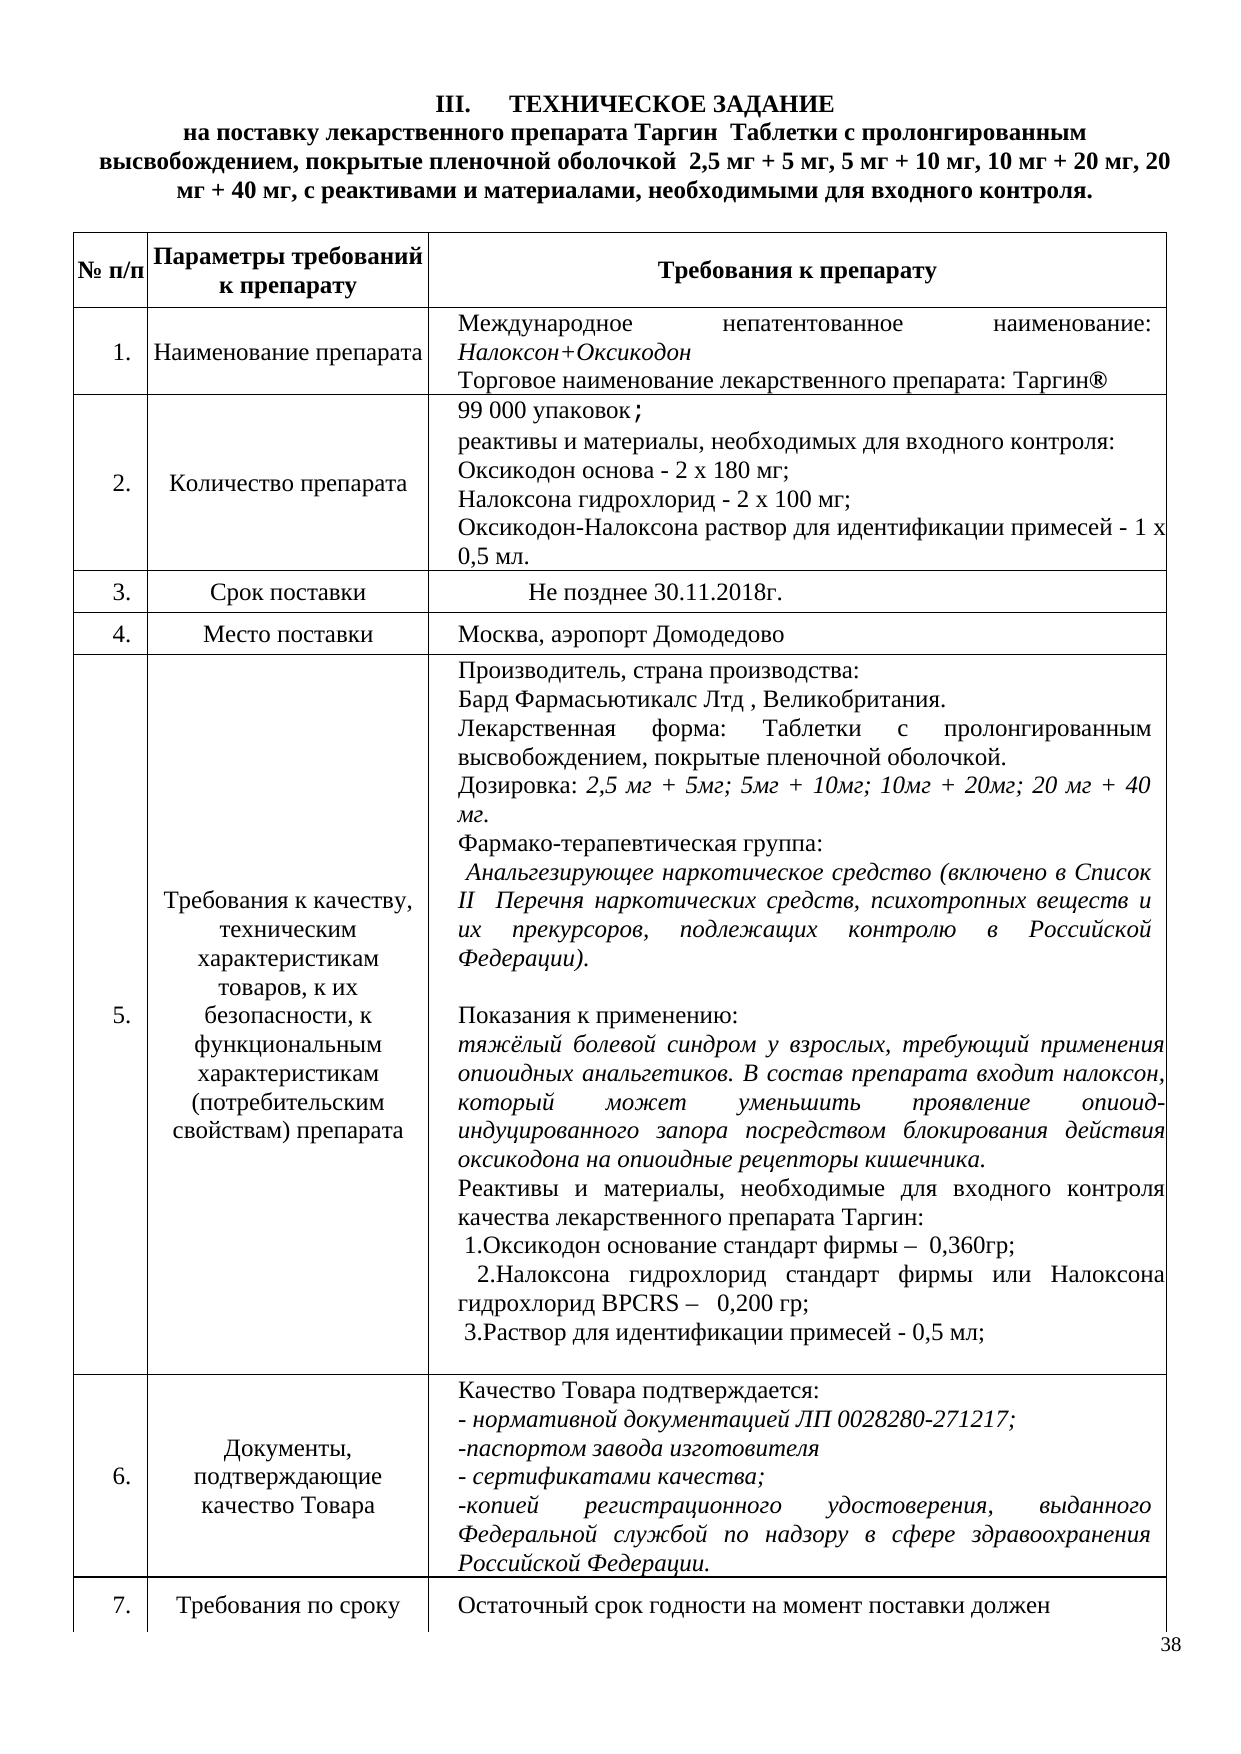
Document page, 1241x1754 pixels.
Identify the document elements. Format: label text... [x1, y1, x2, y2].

table_cell Качество Товара подтверждается: - нормативной документацией ЛП 0028280-271217; -паспортом завода изготовителя - сертификатами качества; -копией регистрационного удостоверения, выданного Федеральной службой по надзору в сфере здравоохранения Российской Федерации. [429, 1375, 1166, 1576]
text на поставку лекарственного препарата Таргин Таблетки с пролонгированным высвобождением, покрытые пленочной оболочкой 2,5 мг + 5 мг, 5 мг + 10 мг, 10 мг + 20 мг, 20 мг + 40 мг, с реактивами и материалами, необходимыми для входного контроля. [89, 117, 1181, 204]
table_cell Место поставки [148, 613, 428, 654]
table_cell Срок поставки [148, 571, 428, 612]
table_cell Международное непатентованное наименование: Налоксон+Оксикодон Торговое наименование лекарственного препарата: Таргин® [429, 308, 1166, 394]
table_cell [74, 395, 147, 570]
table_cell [148, 1578, 428, 1632]
table_cell Производитель, страна производства: Бард Фармасьютикалс Лтд , Великобритания. Лекарственная форма: Таблетки с пролонгированным высвобождением, покрытые пленочной оболочкой. Дозировка: 2,5 мг + 5мг; 5мг + 10мг; 10мг + 20мг; 20 мг + 40 мг. Фармако-терапевтическая группа: Анальгезирующее наркотическое средство (включено в Список II Перечня наркотических средств, психотропных веществ и их прекурсоров, подлежащих контролю в Российской Федерации). Показания к применению: тяжёлый болевой синдром у взрослых, требующий применения опиоидных анальгетиков. В состав препарата входит налоксон, который может уменьшить проявление опиоид-индуцированного запора посредством блокирования действия оксикодона на опиоидные рецепторы кишечника. Реактивы и материалы, необходимые для входного контроля качества лекарственного препарата Таргин: 1.Оксикодон основание стандарт фирмы – 0,360гр; 2.Налоксона гидрохлорид стандарт фирмы или Налоксона гидрохлорид BPCRS – 0,200 гр; 3.Раствор для идентификации примесей - 0,5 мл; [429, 655, 1166, 1374]
table_cell Документы, подтверждающие качество Товара [148, 1375, 428, 1576]
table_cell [429, 1578, 1166, 1632]
table_cell [74, 308, 147, 394]
table_cell Москва, аэропорт Домодедово [429, 613, 1166, 654]
table_cell Требования к качеству, техническим характеристикам товаров, к их безопасности, к функциональным характеристикам (потребительским свойствам) препарата [148, 655, 428, 1374]
table_cell [74, 613, 147, 654]
list ТЕХНИЧЕСКОЕ ЗАДАНИЕ [89, 89, 1181, 117]
table_cell [74, 571, 147, 612]
table_header Параметры требований к препарату [148, 233, 428, 307]
table_cell [74, 1578, 147, 1632]
table_cell Наименование препарата [148, 308, 428, 394]
table_cell [74, 1375, 147, 1576]
table_header № п/п [74, 233, 147, 307]
table_cell Количество препарата [148, 395, 428, 570]
table_cell Не позднее 30.11.2018г. [429, 571, 1166, 612]
table_cell [74, 655, 147, 1374]
table_cell 99 000 упаковок; реактивы и материалы, необходимых для входного контроля: Оксикодон основа - 2 x 180 мг; Налоксона гидрохлорид - 2 x 100 мг; Оксикодон-Налоксона раствор для идентификации примесей - 1 x 0,5 мл. [429, 395, 1166, 570]
table_header Требования к препарату [429, 233, 1166, 307]
